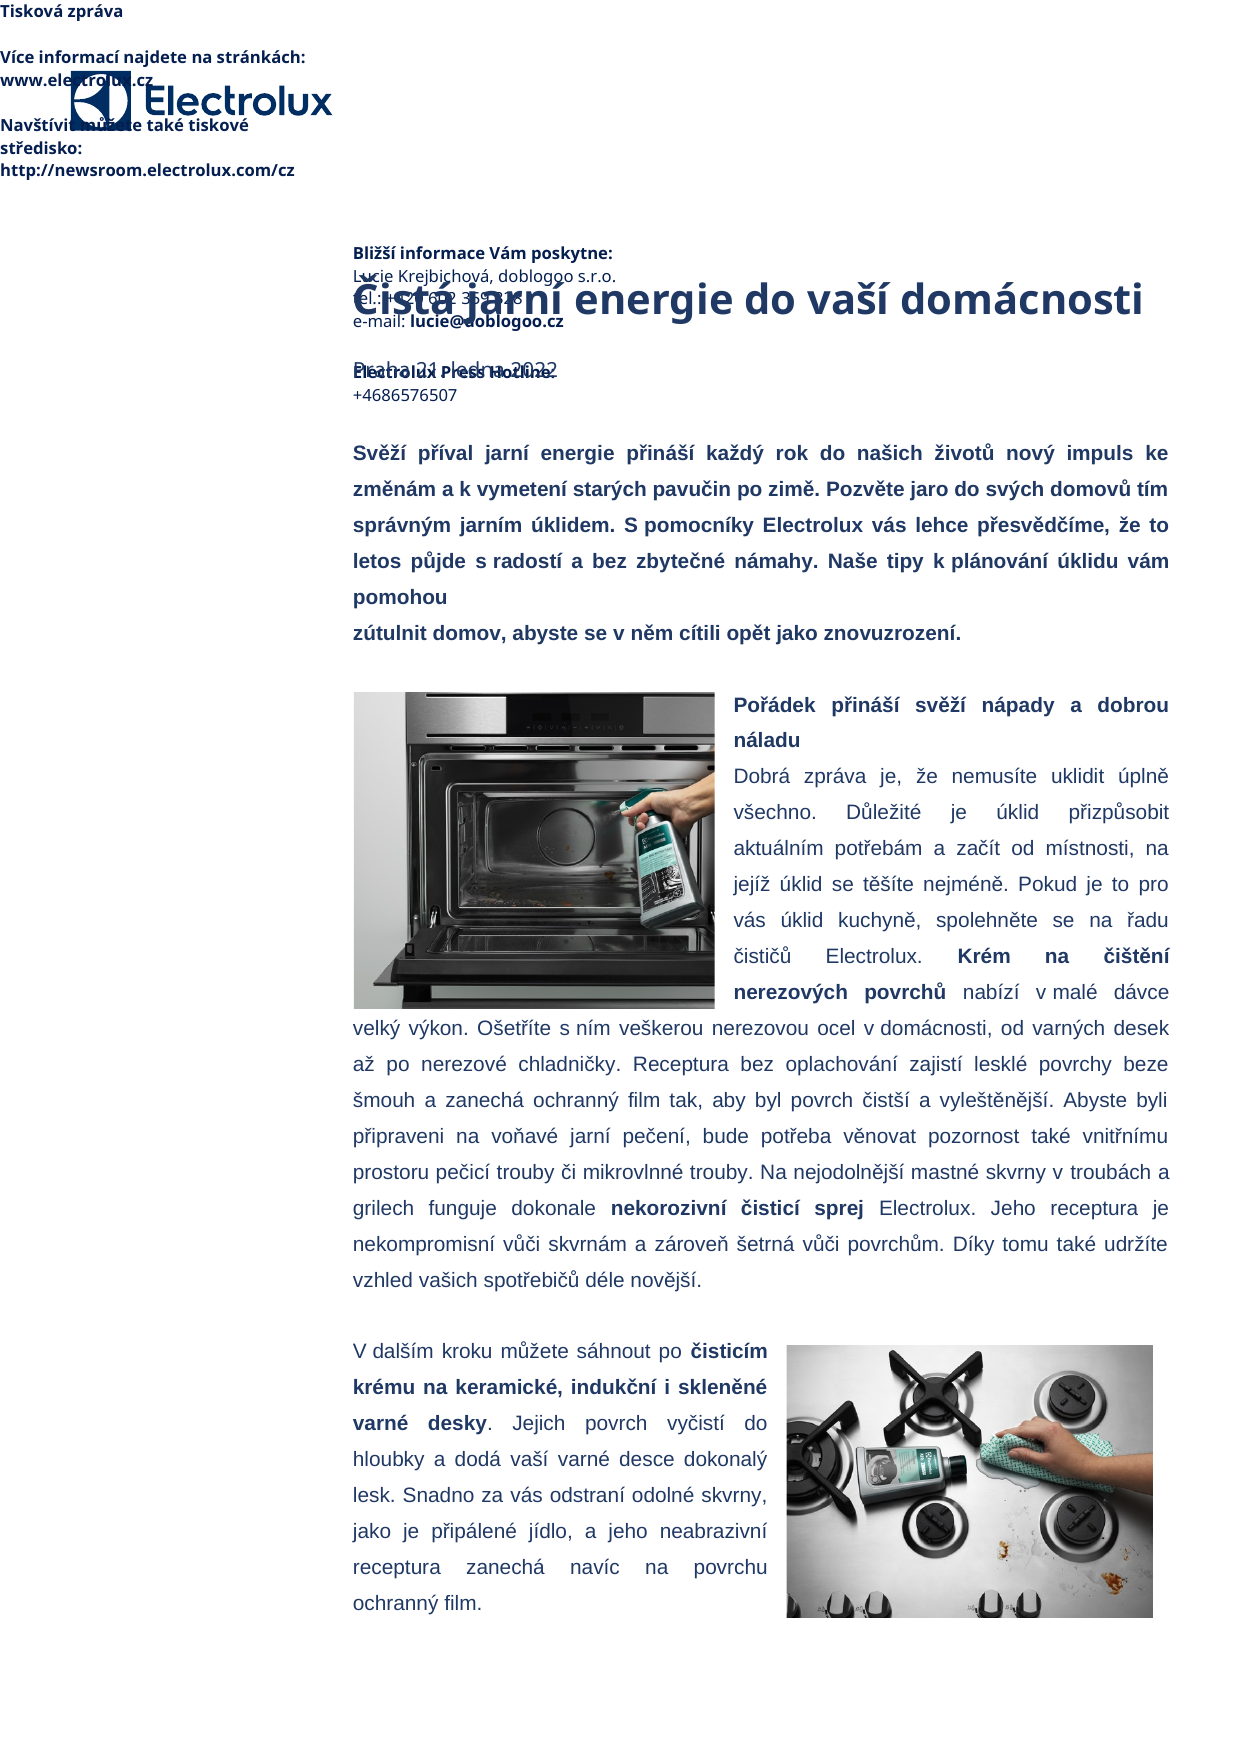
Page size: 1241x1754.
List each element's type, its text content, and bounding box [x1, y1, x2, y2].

text Čistá jarní energie do vaší domácnosti [353, 269, 1169, 326]
subtitle Praha 21. ledna 2022 [353, 355, 1169, 383]
picture [353, 692, 715, 1009]
picture [786, 1345, 1153, 1618]
text Svěží příval jarní energie přináší každý rok do našich životů nový impuls ke změnám a k vymetení starých pavučin po zimě. Pozvěte jaro do svých domovů tím správným jarním úklidem. S pomocníky Electrolux vás lehce přesvědčíme, že to letos půjde s radostí a bez zbytečné námahy. Naše tipy k plánování úklidu vám pomohou zútulnit domov, abyste se v něm cítili opět jako znovuzrození. [353, 441, 1169, 644]
text Dobrá zpráva je, že nemusíte uklidit úplně všechno. Důležité je úklid přizpůsobit aktuálním potřebám a začít od místnosti, na jejíž úklid se těšíte nejméně. Pokud je to pro vás úklid kuchyně, spolehněte se na řadu čističů Electrolux. Krém na čištění nerezových povrchů nabízí v malé dávce velký výkon. Ošetříte s ním veškerou nerezovou ocel v domácnosti, od varných desek až po nerezové chladničky. Receptura bez oplachování zajistí lesklé povrchy beze šmouh a zanechá ochranný film tak, aby byl povrch čistší a vyleštěnější. Abyste byli připraveni na voňavé jarní pečení, bude potřeba věnovat pozornost také vnitřnímu prostoru pečicí trouby či mikrovlnné trouby. Na nejodolnější mastné skvrny v troubách a grilech funguje dokonale nekorozivní čisticí sprej Electrolux. Jeho receptura je nekompromisní vůči skvrnám a zároveň šetrná vůči povrchům. Díky tomu také udržíte vzhled vašich spotřebičů déle novější. [353, 764, 1169, 1291]
text Pořádek přináší svěží nápady a dobrou náladu [715, 692, 1169, 752]
